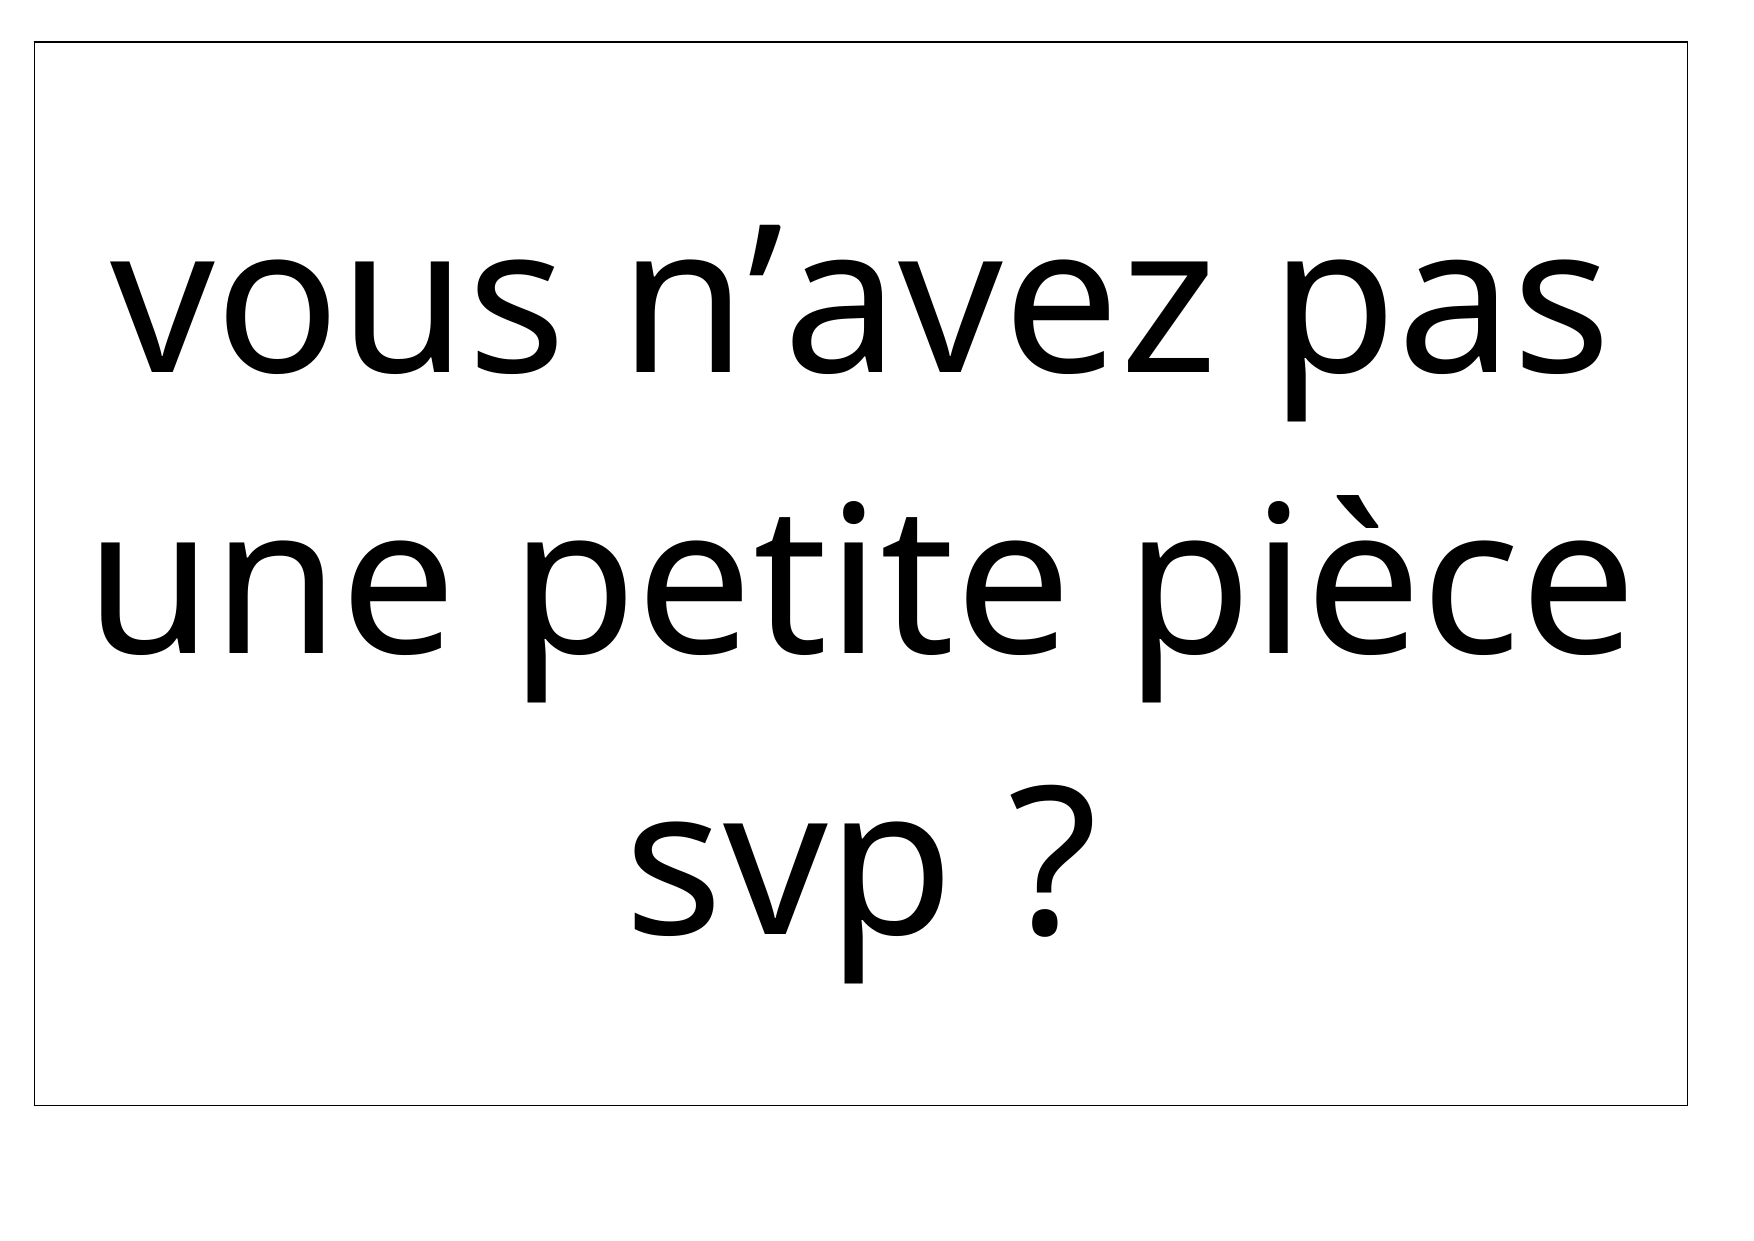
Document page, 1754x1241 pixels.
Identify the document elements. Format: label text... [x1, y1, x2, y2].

table_cell vous n’avez pas une petite pièce svp ? [35, 43, 1687, 1104]
